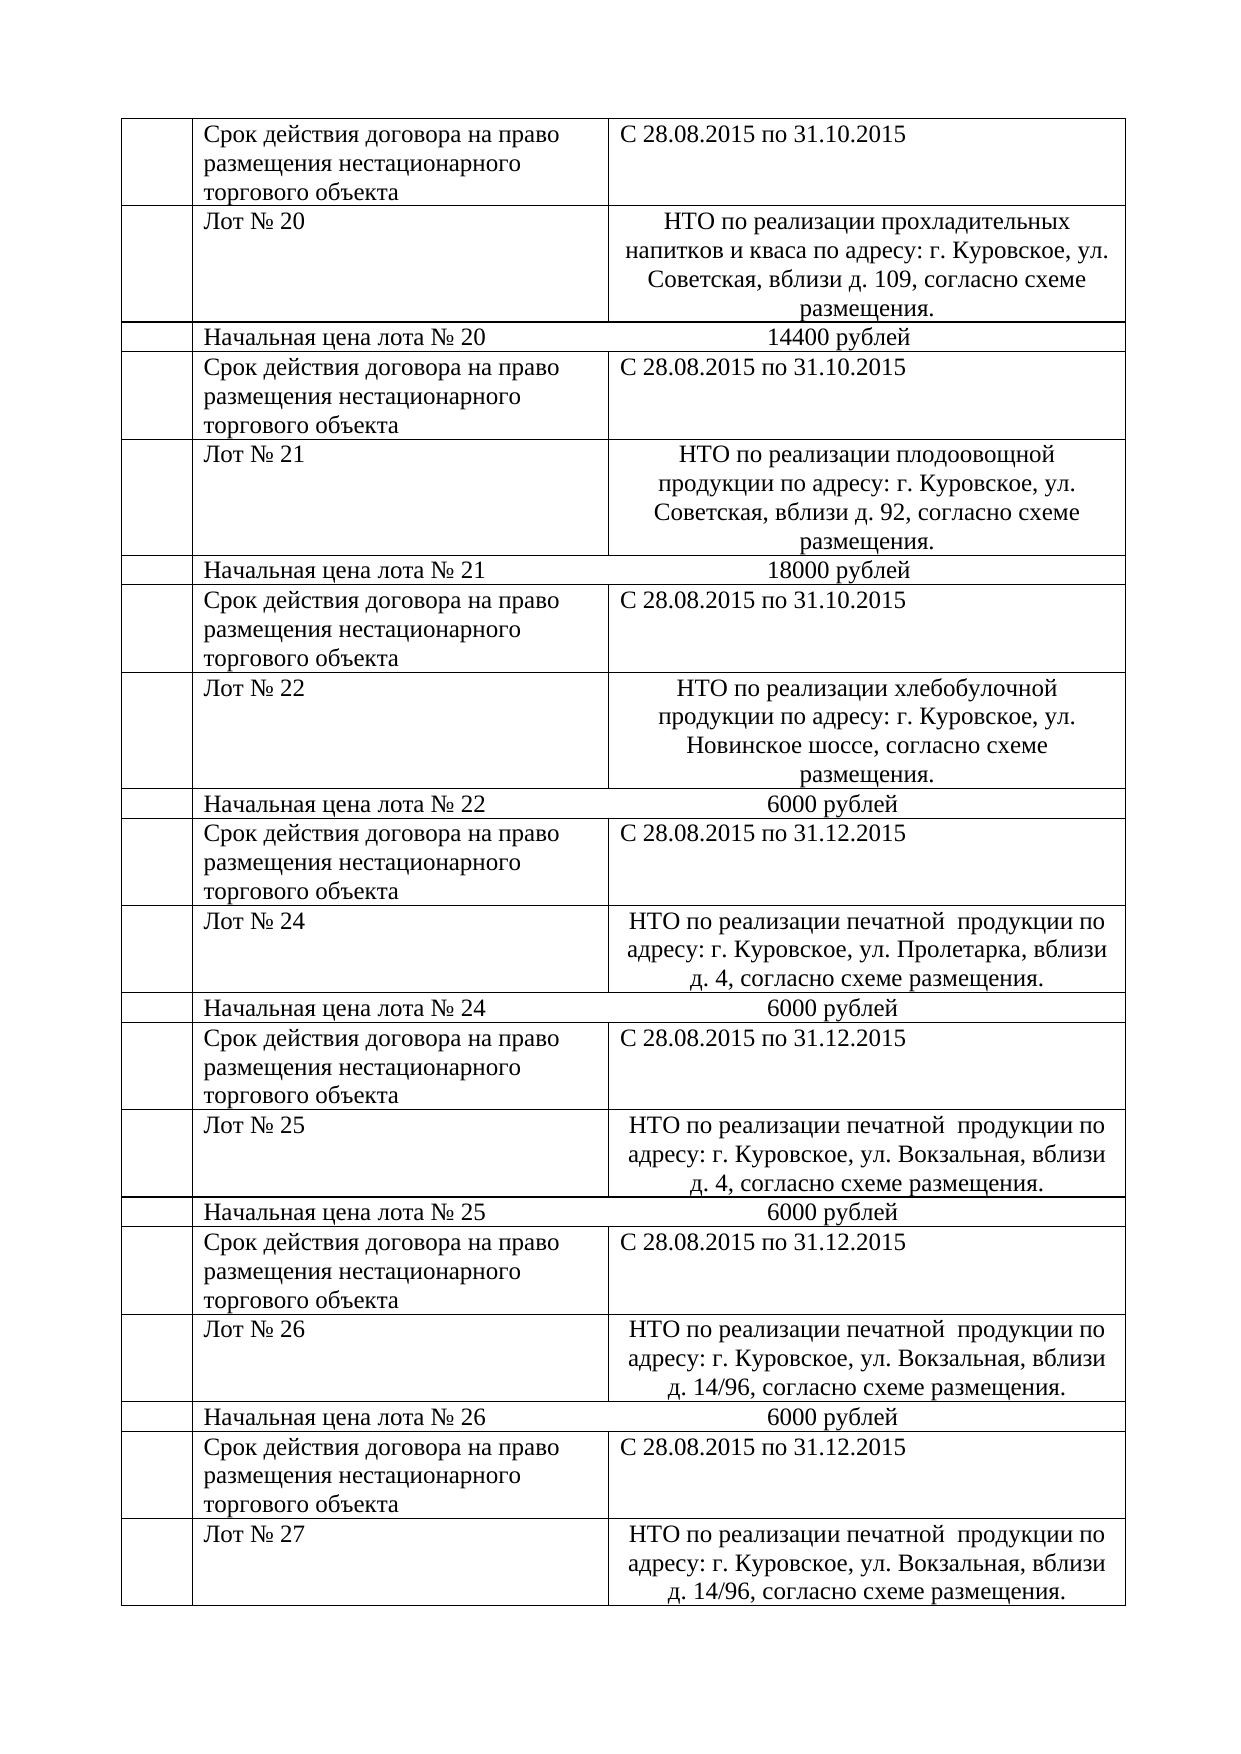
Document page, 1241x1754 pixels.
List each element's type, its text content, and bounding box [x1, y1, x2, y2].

table_cell [122, 1402, 192, 1431]
table_cell [122, 352, 192, 438]
table_cell С 28.08.2015 по 31.12.2015 [609, 1432, 1125, 1518]
table_cell НТО по реализации печатной продукции по адресу: г. Куровское, ул. Вокзальная, вблизи д. 4, согласно схеме размещения. [609, 1110, 1125, 1196]
table_cell [122, 1519, 192, 1605]
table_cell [193, 1432, 608, 1518]
table_cell [122, 1315, 192, 1401]
table_cell [122, 993, 192, 1022]
table_cell Лот № 24 [193, 906, 608, 992]
table_cell [122, 323, 192, 351]
table_cell Срок действия договора на право размещения нестационарного торгового объекта [193, 119, 608, 205]
table_cell С 28.08.2015 по 31.10.2015 [609, 352, 1125, 438]
table_cell Срок действия договора на право размещения нестационарного торгового объекта [193, 585, 608, 672]
table_cell [122, 1432, 192, 1518]
table_cell [122, 440, 192, 554]
table_cell [122, 206, 192, 321]
table_cell НТО по реализации плодоовощной продукции по адресу: г. Куровское, ул. Советская, вблизи д. 92, согласно схеме размещения. [609, 440, 1125, 554]
table_cell Лот № 25 [193, 1110, 608, 1196]
table_cell Срок действия договора на право размещения нестационарного торгового объекта [193, 1227, 608, 1313]
table_cell НТО по реализации прохладительных напитков и кваса по адресу: г. Куровское, ул. Советская, вблизи д. 109, согласно схеме размещения. [609, 206, 1125, 321]
table_cell С 28.08.2015 по 31.12.2015 [609, 1023, 1125, 1109]
table_cell Срок действия договора на право размещения нестационарного торгового объекта [193, 1023, 608, 1109]
table_cell Срок действия договора на право размещения нестационарного торгового объекта [193, 819, 608, 905]
table_cell [122, 1110, 192, 1196]
table_cell Начальная цена лота № 20 14400 рублей [193, 323, 1125, 351]
table_cell [122, 1227, 192, 1313]
table_cell Начальная цена лота № 24 6000 рублей [193, 993, 1125, 1022]
table_cell [122, 119, 192, 205]
table_cell НТО по реализации печатной продукции по адресу: г. Куровское, ул. Вокзальная, вблизи д. 14/96, согласно схеме размещения. [609, 1519, 1125, 1605]
table_cell Лот № 21 [193, 440, 608, 554]
table_cell С 28.08.2015 по 31.12.2015 [609, 1227, 1125, 1313]
table_cell Лот № 20 [193, 206, 608, 321]
table_cell [122, 819, 192, 905]
table_cell Начальная цена лота № 22 6000 рублей [193, 789, 1125, 817]
table_cell С 28.08.2015 по 31.12.2015 [609, 819, 1125, 905]
table_cell Срок действия договора на право размещения нестационарного торгового объекта [193, 352, 608, 438]
table_cell [122, 789, 192, 817]
table_cell [122, 556, 192, 584]
table_cell Начальная цена лота № 26 6000 рублей [193, 1402, 1125, 1431]
table_cell [122, 906, 192, 992]
table_cell НТО по реализации печатной продукции по адресу: г. Куровское, ул. Пролетарка, вблизи д. 4, согласно схеме размещения. [609, 906, 1125, 992]
table_cell Лот № 22 [193, 673, 608, 788]
table_cell С 28.08.2015 по 31.10.2015 [609, 585, 1125, 672]
table_cell [122, 673, 192, 788]
table_cell Начальная цена лота № 21 18000 рублей [193, 556, 1125, 584]
table_cell С 28.08.2015 по 31.10.2015 [609, 119, 1125, 205]
table_cell [122, 585, 192, 672]
table_cell Лот № 26 [193, 1315, 608, 1401]
table_cell НТО по реализации хлебобулочной продукции по адресу: г. Куровское, ул. Новинское шоссе, согласно схеме размещения. [609, 673, 1125, 788]
table_cell [122, 1198, 192, 1226]
table_cell НТО по реализации печатной продукции по адресу: г. Куровское, ул. Вокзальная, вблизи д. 14/96, согласно схеме размещения. [609, 1315, 1125, 1401]
table_cell Лот № 27 [193, 1519, 608, 1605]
table_cell [122, 1023, 192, 1109]
table_cell Начальная цена лота № 25 6000 рублей [193, 1198, 1125, 1226]
